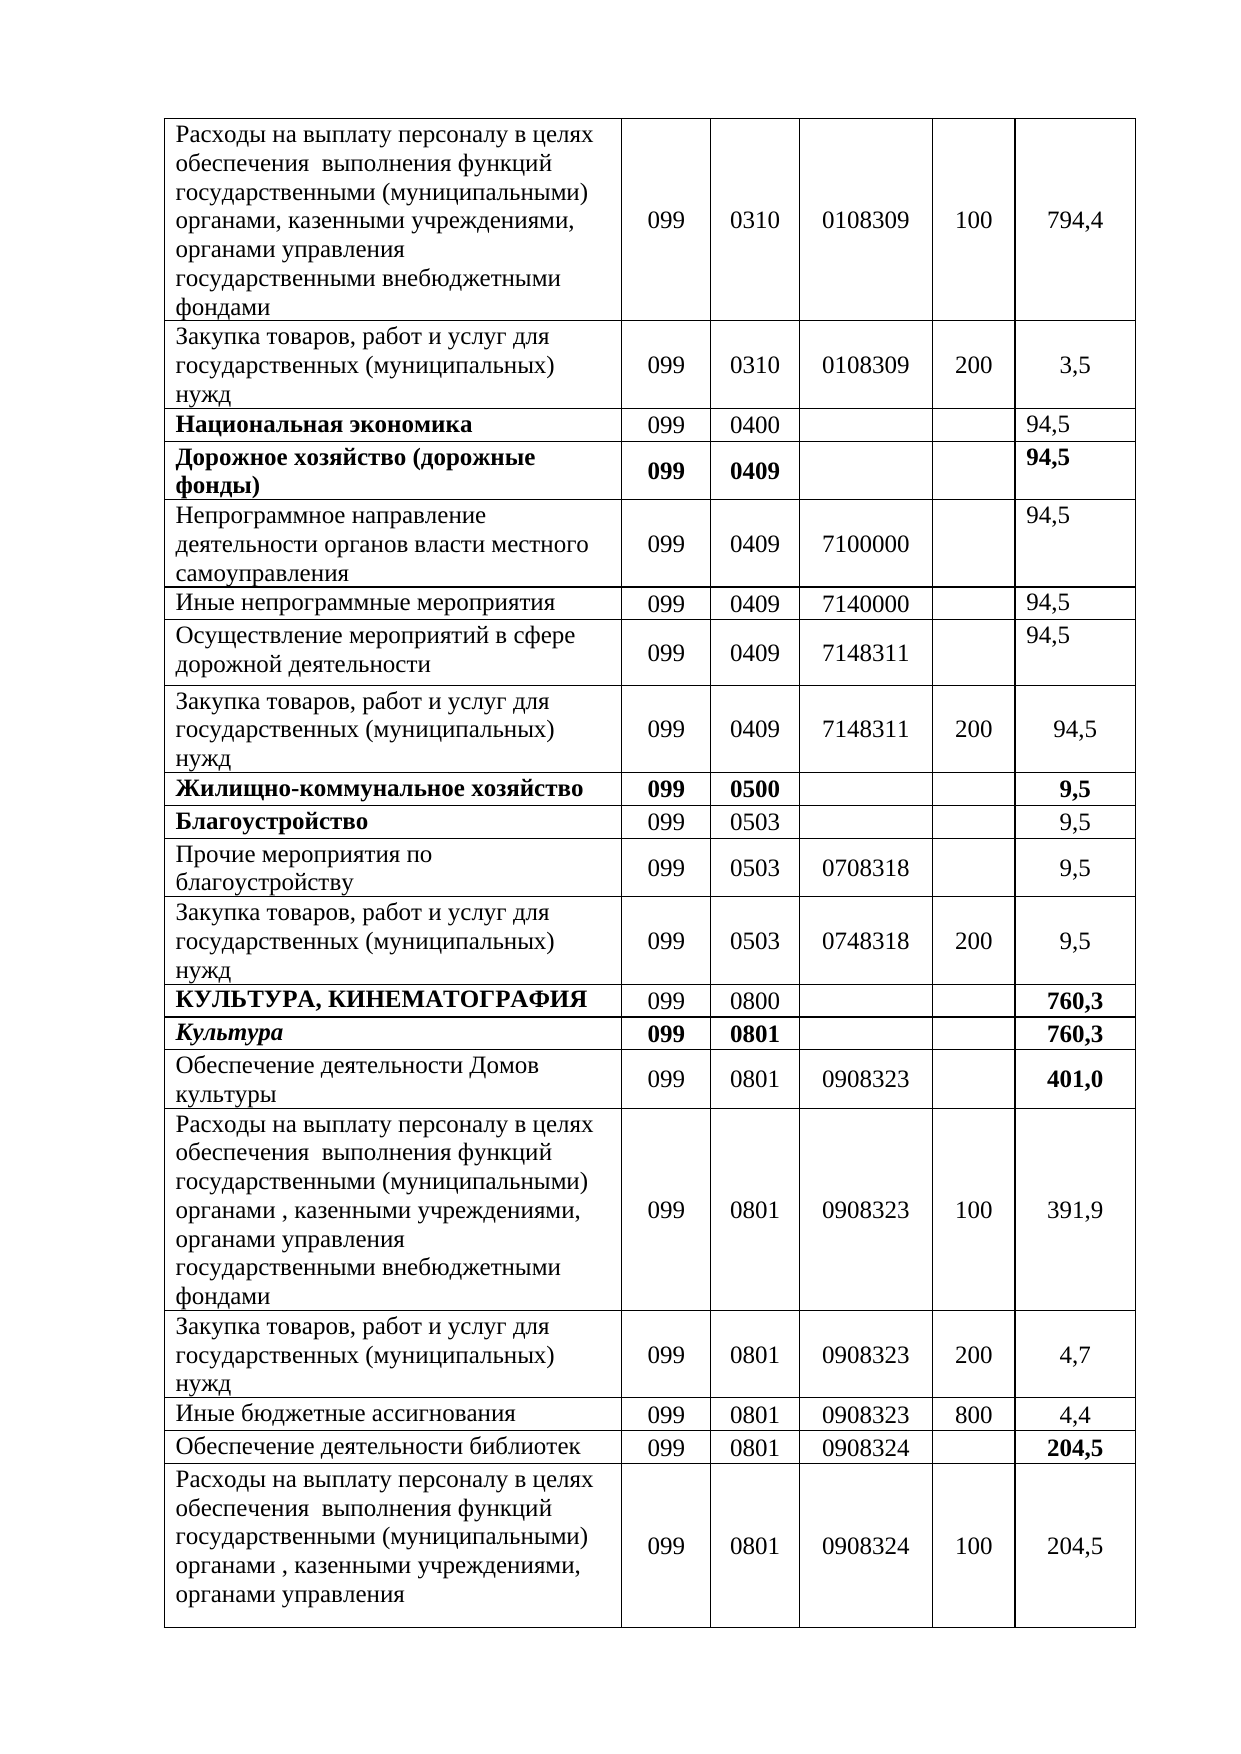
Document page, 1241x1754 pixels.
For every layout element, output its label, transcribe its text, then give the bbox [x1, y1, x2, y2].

table_cell 794,4 [1016, 119, 1135, 320]
table_cell 099 [622, 1464, 710, 1627]
table_cell 94,5 [1016, 409, 1135, 441]
table_cell 099 [622, 773, 710, 805]
table_cell 0908324 [800, 1464, 932, 1627]
table_cell [933, 806, 1014, 838]
table_cell [933, 588, 1014, 619]
table_cell [800, 442, 932, 499]
table_cell [933, 839, 1014, 896]
table_cell 0409 [711, 442, 799, 499]
table_cell [933, 773, 1014, 805]
table_cell 200 [933, 686, 1014, 772]
table_cell Осуществление мероприятий в сфере дорожной деятельности [165, 620, 621, 685]
table_cell Иные бюджетные ассигнования [165, 1398, 621, 1430]
table_cell 099 [622, 588, 710, 619]
table_cell 94,5 [1016, 442, 1135, 499]
table_cell 800 [933, 1398, 1014, 1430]
table_cell 0801 [711, 1018, 799, 1049]
table_cell 099 [622, 1050, 710, 1108]
table_cell 0908323 [800, 1398, 932, 1430]
table_cell 0409 [711, 500, 799, 586]
table_cell 099 [622, 839, 710, 896]
table_cell 7100000 [800, 500, 932, 586]
table_cell Благоустройство [165, 806, 621, 838]
table_cell 94,5 [1016, 620, 1135, 685]
table_cell 4,4 [1016, 1398, 1135, 1430]
table_cell 0908323 [800, 1311, 932, 1397]
table_cell 099 [622, 897, 710, 983]
table_cell [800, 985, 932, 1016]
table_cell [933, 1050, 1014, 1108]
table_cell 099 [622, 1109, 710, 1310]
table_cell 3,5 [1016, 321, 1135, 408]
table_cell [933, 1431, 1014, 1463]
table_cell [933, 620, 1014, 685]
table_cell 0801 [711, 1398, 799, 1430]
table_cell 0908323 [800, 1109, 932, 1310]
table_cell 94,5 [1016, 500, 1135, 586]
table_cell 9,5 [1016, 773, 1135, 805]
table_cell 391,9 [1016, 1109, 1135, 1310]
table_cell 9,5 [1016, 839, 1135, 896]
table_cell Жилищно-коммунальное хозяйство [165, 773, 621, 805]
table_cell 0310 [711, 119, 799, 320]
table_cell 0908324 [800, 1431, 932, 1463]
table_cell Иные непрограммные мероприятия [165, 588, 621, 619]
table_cell [933, 409, 1014, 441]
table_cell 099 [622, 442, 710, 499]
table_cell [800, 773, 932, 805]
table_cell [933, 500, 1014, 586]
table_cell 0908323 [800, 1050, 932, 1108]
table_cell 200 [933, 897, 1014, 983]
table_cell 099 [622, 1311, 710, 1397]
table_cell Прочие мероприятия по благоустройству [165, 839, 621, 896]
table_cell 099 [622, 119, 710, 320]
table_cell 0500 [711, 773, 799, 805]
table_cell 760,3 [1016, 1018, 1135, 1049]
table_cell 0409 [711, 588, 799, 619]
table_cell 0310 [711, 321, 799, 408]
table_cell Национальная экономика [165, 409, 621, 441]
table_cell 9,5 [1016, 806, 1135, 838]
table_cell КУЛЬТУРА, КИНЕМАТОГРАФИЯ [165, 985, 621, 1016]
table_cell [933, 1018, 1014, 1049]
table_cell 099 [622, 1431, 710, 1463]
table_cell 099 [622, 321, 710, 408]
table_cell 0503 [711, 806, 799, 838]
table_cell [800, 409, 932, 441]
table_cell 099 [622, 409, 710, 441]
table_cell Непрограммное направление деятельности органов власти местного самоуправления [165, 500, 621, 586]
table_cell 100 [933, 1464, 1014, 1627]
table_cell 7140000 [800, 588, 932, 619]
table_cell 0801 [711, 1464, 799, 1627]
table_cell 760,3 [1016, 985, 1135, 1016]
table_cell 0400 [711, 409, 799, 441]
table_cell 204,5 [1016, 1464, 1135, 1627]
table_cell Культура [165, 1018, 621, 1049]
table_cell 0748318 [800, 897, 932, 983]
table_cell 0801 [711, 1109, 799, 1310]
table_cell 9,5 [1016, 897, 1135, 983]
table_cell [933, 442, 1014, 499]
table_cell 0800 [711, 985, 799, 1016]
table_cell 7148311 [800, 686, 932, 772]
table_cell 0801 [711, 1431, 799, 1463]
table_cell 0108309 [800, 119, 932, 320]
table_cell 401,0 [1016, 1050, 1135, 1108]
table_cell Закупка товаров, работ и услуг для государственных (муниципальных) нужд [165, 686, 621, 772]
table_cell 0801 [711, 1311, 799, 1397]
table_cell Обеспечение деятельности Домов культуры [165, 1050, 621, 1108]
table_cell 7148311 [800, 620, 932, 685]
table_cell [165, 1464, 621, 1627]
table_cell 099 [622, 686, 710, 772]
table_cell 200 [933, 321, 1014, 408]
table_cell 0708318 [800, 839, 932, 896]
table_cell 099 [622, 985, 710, 1016]
table_cell Закупка товаров, работ и услуг для государственных (муниципальных) нужд [165, 897, 621, 983]
table_cell 4,7 [1016, 1311, 1135, 1397]
table_cell 0503 [711, 839, 799, 896]
table_cell 204,5 [1016, 1431, 1135, 1463]
table_cell 94,5 [1016, 588, 1135, 619]
table_cell [800, 806, 932, 838]
table_cell [933, 985, 1014, 1016]
table_cell 100 [933, 119, 1014, 320]
table_cell 100 [933, 1109, 1014, 1310]
table_cell 099 [622, 1398, 710, 1430]
table_cell Обеспечение деятельности библиотек [165, 1431, 621, 1463]
table_cell 200 [933, 1311, 1014, 1397]
table_cell 94,5 [1016, 686, 1135, 772]
table_cell 0503 [711, 897, 799, 983]
table_cell 099 [622, 806, 710, 838]
table_cell Закупка товаров, работ и услуг для государственных (муниципальных) нужд [165, 1311, 621, 1397]
table_cell 099 [622, 500, 710, 586]
table_cell 099 [622, 1018, 710, 1049]
table_cell 099 [622, 620, 710, 685]
table_cell Дорожное хозяйство (дорожные фонды) [165, 442, 621, 499]
table_cell Закупка товаров, работ и услуг для государственных (муниципальных) нужд [165, 321, 621, 408]
table_cell 0108309 [800, 321, 932, 408]
table_cell 0801 [711, 1050, 799, 1108]
table_cell 0409 [711, 686, 799, 772]
table_cell [800, 1018, 932, 1049]
table_cell 0409 [711, 620, 799, 685]
